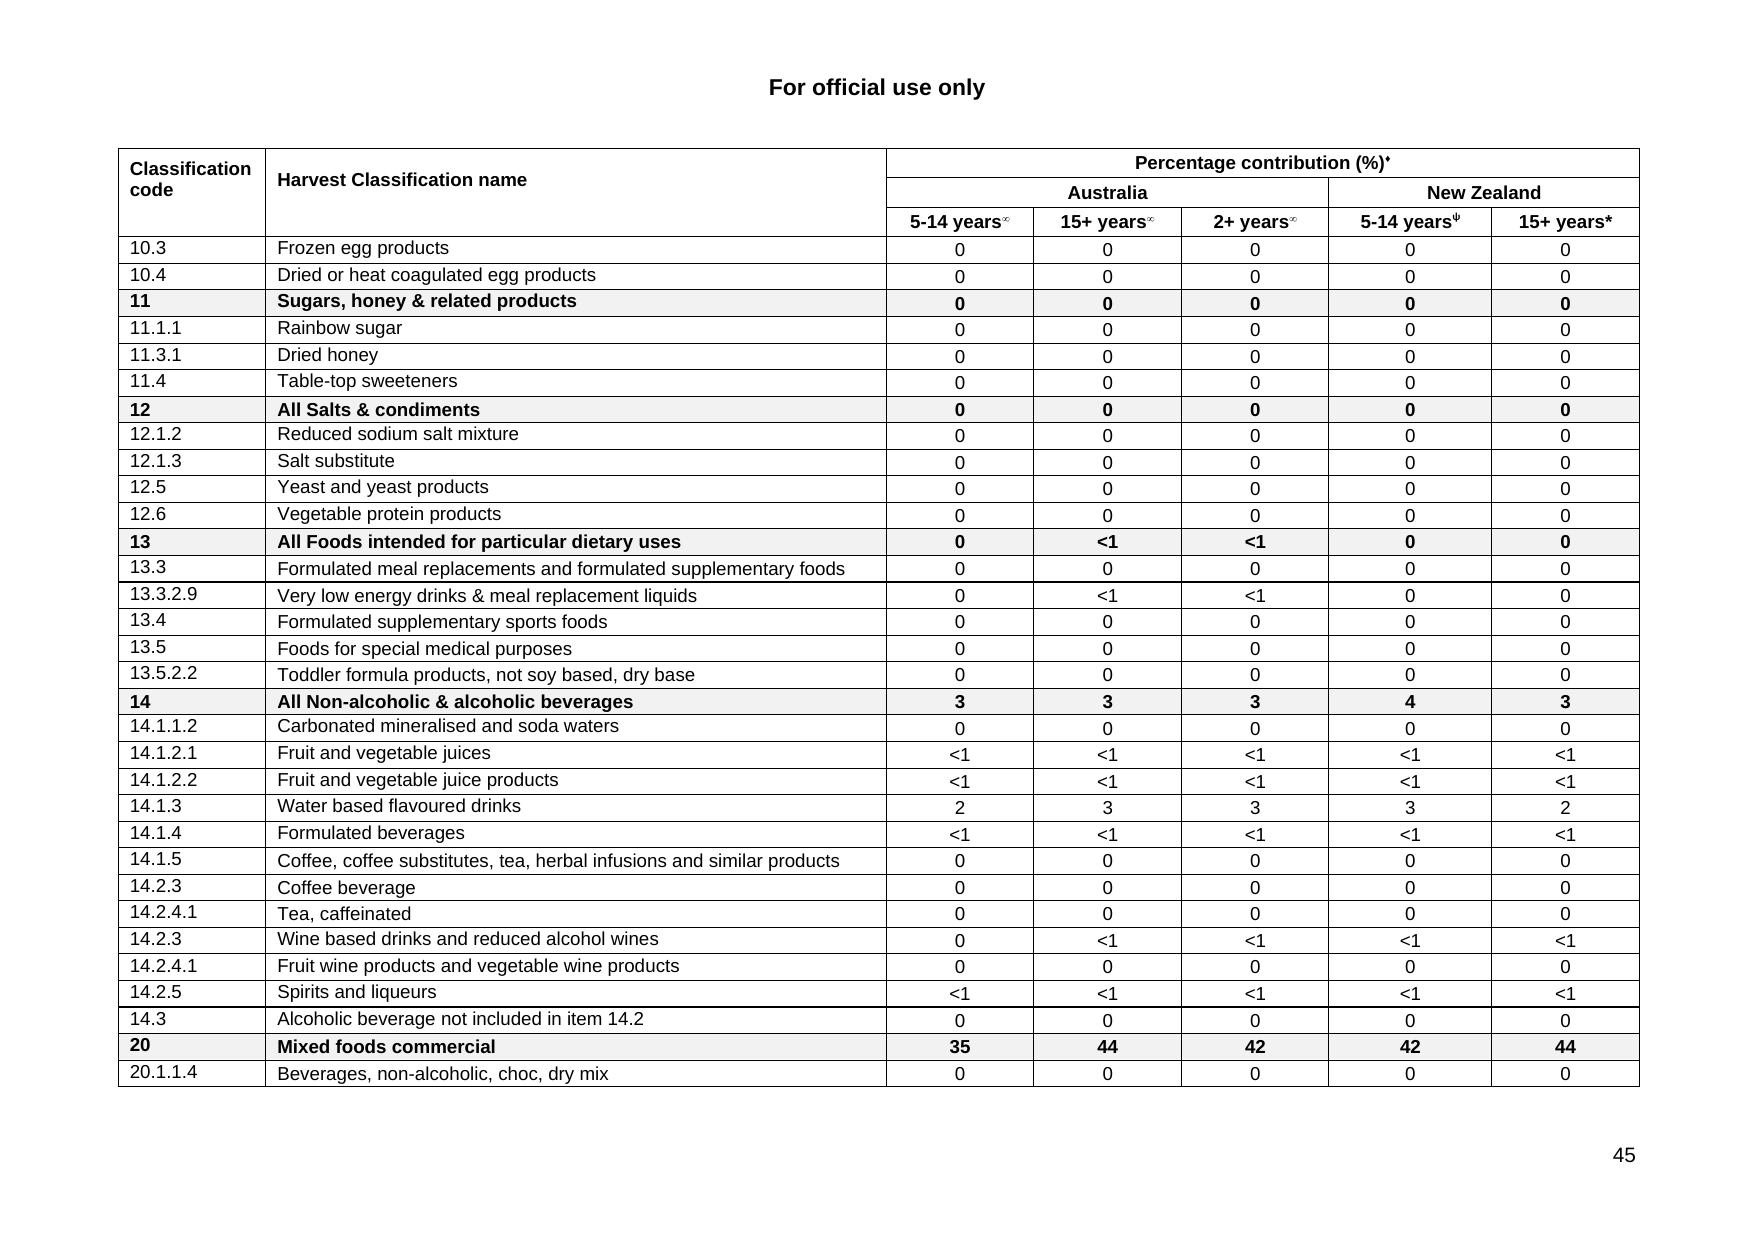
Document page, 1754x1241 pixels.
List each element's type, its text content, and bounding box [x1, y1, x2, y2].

table_cell 0 [1034, 1008, 1181, 1033]
table_cell Foods for special medical purposes [266, 636, 886, 661]
table_cell 0 [1492, 290, 1639, 316]
table_cell 14 [119, 689, 265, 714]
table_cell 0 [1034, 954, 1181, 980]
table_cell <1 [1492, 822, 1639, 847]
table_cell 12 [119, 397, 265, 422]
table_cell 2 [887, 795, 1033, 821]
table_cell 0 [1182, 1061, 1328, 1086]
table_cell 0 [1329, 875, 1491, 900]
table_cell 0 [1492, 1061, 1639, 1086]
table_cell 2 [1492, 795, 1639, 821]
table_cell <1 [1034, 928, 1181, 953]
table_cell 0 [887, 954, 1033, 980]
table_cell 0 [1182, 609, 1328, 634]
table_cell 0 [1182, 954, 1328, 980]
table_cell 42 [1329, 1034, 1491, 1059]
table_cell 0 [1182, 450, 1328, 475]
table_cell 20.1.1.4 [119, 1061, 265, 1086]
table_cell 44 [1034, 1034, 1181, 1059]
table_cell 0 [1329, 1008, 1491, 1033]
table_cell <1 [1329, 742, 1491, 767]
table_cell 0 [1492, 662, 1639, 688]
table_cell 0 [1182, 237, 1328, 263]
table_cell 0 [1034, 450, 1181, 475]
table_cell 0 [1034, 476, 1181, 502]
table_cell 0 [1329, 264, 1491, 289]
table_cell 20 [119, 1034, 265, 1059]
table_cell 3 [887, 689, 1033, 714]
table_cell 13.4 [119, 609, 265, 634]
table_header Harvest Classification name [266, 149, 886, 236]
table_cell 0 [887, 237, 1033, 263]
table_cell <1 [1034, 583, 1181, 608]
table_cell 0 [887, 609, 1033, 634]
table_cell 35 [887, 1034, 1033, 1059]
table_cell 0 [1329, 636, 1491, 661]
table_cell 0 [1492, 556, 1639, 581]
table_cell <1 [1329, 981, 1491, 1006]
table_cell 0 [1329, 715, 1491, 741]
table_cell 11.1.1 [119, 317, 265, 342]
table_cell 0 [887, 1061, 1033, 1086]
table_cell 44 [1492, 1034, 1639, 1059]
table_cell <1 [1034, 769, 1181, 794]
table_cell 0 [887, 503, 1033, 528]
table_cell Yeast and yeast products [266, 476, 886, 502]
table_cell 15+ years [1034, 208, 1181, 236]
table_cell 14.1.2.1 [119, 742, 265, 767]
table_cell 11.4 [119, 370, 265, 396]
table_header Percentage contribution (%)♦ [887, 149, 1639, 177]
table_cell Formulated supplementary sports foods [266, 609, 886, 634]
table_cell Reduced sodium salt mixture [266, 423, 886, 449]
table_cell 0 [1182, 423, 1328, 449]
table_cell <1 [1492, 742, 1639, 767]
table_cell 0 [887, 901, 1033, 927]
table_cell 10.4 [119, 264, 265, 289]
table_cell <1 [1182, 529, 1328, 555]
table_cell 0 [887, 875, 1033, 900]
table_cell Table-top sweeteners [266, 370, 886, 396]
table_cell 0 [1492, 317, 1639, 342]
table_cell 0 [887, 397, 1033, 422]
table_cell 3 [1034, 689, 1181, 714]
table_cell 0 [1034, 423, 1181, 449]
table_cell Salt substitute [266, 450, 886, 475]
table_cell 13.3.2.9 [119, 583, 265, 608]
table_cell 3 [1182, 795, 1328, 821]
table_cell <1 [1492, 769, 1639, 794]
table_cell 0 [1492, 609, 1639, 634]
table_cell 13.5 [119, 636, 265, 661]
table_cell 0 [1034, 370, 1181, 396]
table_cell Spirits and liqueurs [266, 981, 886, 1006]
table_cell Coffee beverage [266, 875, 886, 900]
table_cell 0 [1182, 1008, 1328, 1033]
table_cell 0 [1034, 264, 1181, 289]
table_cell 0 [1329, 370, 1491, 396]
table_cell 5-14 years [887, 208, 1033, 236]
table_cell <1 [1182, 769, 1328, 794]
table_cell Beverages, non-alcoholic, choc, dry mix [266, 1061, 886, 1086]
table_cell 10.3 [119, 237, 265, 263]
table_header Classification code [119, 149, 265, 236]
table_cell 0 [1492, 529, 1639, 555]
table_cell 0 [1182, 264, 1328, 289]
table_cell 14.3 [119, 1008, 265, 1033]
table_cell 0 [1492, 264, 1639, 289]
table_cell 14.2.4.1 [119, 901, 265, 927]
table_cell 14.2.4.1 [119, 954, 265, 980]
table_cell Wine based drinks and reduced alcohol wines [266, 928, 886, 953]
table_cell Carbonated mineralised and soda waters [266, 715, 886, 741]
table_cell 3 [1329, 795, 1491, 821]
table_cell Australia [887, 178, 1328, 207]
table_cell 0 [1034, 848, 1181, 874]
table_cell 0 [1329, 450, 1491, 475]
table_cell 11.3.1 [119, 344, 265, 369]
table_cell 0 [1329, 848, 1491, 874]
table_cell 0 [887, 370, 1033, 396]
table_cell <1 [1034, 822, 1181, 847]
table_cell Toddler formula products, not soy based, dry base [266, 662, 886, 688]
table_cell 0 [1329, 317, 1491, 342]
table_cell 0 [1492, 423, 1639, 449]
table_cell 0 [1329, 397, 1491, 422]
table_cell <1 [887, 822, 1033, 847]
table_cell 0 [1329, 290, 1491, 316]
table_cell 0 [1329, 901, 1491, 927]
table_cell <1 [1329, 822, 1491, 847]
table_cell 0 [1182, 317, 1328, 342]
table_cell Fruit wine products and vegetable wine products [266, 954, 886, 980]
table_cell 0 [1182, 848, 1328, 874]
table_cell 4 [1329, 689, 1491, 714]
table_cell <1 [1182, 981, 1328, 1006]
table_cell 0 [1492, 1008, 1639, 1033]
table_cell 0 [1034, 875, 1181, 900]
table_cell 0 [1182, 875, 1328, 900]
table_cell 0 [887, 344, 1033, 369]
table_cell Vegetable protein products [266, 503, 886, 528]
table_cell 0 [1492, 370, 1639, 396]
table_cell All Non-alcoholic & alcoholic beverages [266, 689, 886, 714]
table_cell 0 [1329, 556, 1491, 581]
table_cell Frozen egg products [266, 237, 886, 263]
table_cell <1 [1492, 928, 1639, 953]
table_cell 0 [1329, 423, 1491, 449]
table_cell 0 [887, 290, 1033, 316]
table_cell 0 [887, 583, 1033, 608]
table_cell 0 [1034, 609, 1181, 634]
table_cell 12.6 [119, 503, 265, 528]
table_cell 0 [1329, 662, 1491, 688]
table_cell Sugars, honey & related products [266, 290, 886, 316]
table_cell 14.1.5 [119, 848, 265, 874]
table_cell 0 [1034, 237, 1181, 263]
table_cell 0 [1182, 662, 1328, 688]
table_cell Coffee, coffee substitutes, tea, herbal infusions and similar products [266, 848, 886, 874]
table_cell 0 [1182, 397, 1328, 422]
table_cell 0 [1182, 370, 1328, 396]
table_cell Very low energy drinks & meal replacement liquids [266, 583, 886, 608]
table_cell <1 [887, 981, 1033, 1006]
table_cell 42 [1182, 1034, 1328, 1059]
table_cell 3 [1034, 795, 1181, 821]
table_cell 0 [887, 662, 1033, 688]
table_cell 0 [1329, 583, 1491, 608]
table_cell 14.1.1.2 [119, 715, 265, 741]
table_cell 0 [887, 450, 1033, 475]
table_cell 0 [1492, 636, 1639, 661]
table_cell 0 [1034, 636, 1181, 661]
table_cell 0 [1492, 397, 1639, 422]
table_cell <1 [1034, 742, 1181, 767]
table_cell 0 [1182, 344, 1328, 369]
table_cell 13 [119, 529, 265, 555]
table_cell 0 [1034, 556, 1181, 581]
table_cell 0 [887, 423, 1033, 449]
table_cell 0 [1182, 556, 1328, 581]
table_cell 0 [887, 529, 1033, 555]
table_cell 0 [1492, 875, 1639, 900]
table_cell 3 [1182, 689, 1328, 714]
table_cell 14.2.5 [119, 981, 265, 1006]
table_cell Fruit and vegetable juice products [266, 769, 886, 794]
table_cell Fruit and vegetable juices [266, 742, 886, 767]
table_cell 0 [1492, 901, 1639, 927]
table_cell All Foods intended for particular dietary uses [266, 529, 886, 555]
table_cell 0 [1034, 397, 1181, 422]
table_cell 0 [1329, 237, 1491, 263]
table_cell 13.3 [119, 556, 265, 581]
table_cell 0 [1182, 503, 1328, 528]
table_cell 14.1.3 [119, 795, 265, 821]
table_cell 0 [1182, 715, 1328, 741]
table_cell 15+ years* [1492, 208, 1639, 236]
table_cell 0 [887, 556, 1033, 581]
table_cell <1 [1182, 742, 1328, 767]
table_cell 0 [1329, 529, 1491, 555]
table_cell Water based flavoured drinks [266, 795, 886, 821]
table_cell 0 [887, 1008, 1033, 1033]
table_cell 0 [1182, 290, 1328, 316]
table_cell 3 [1492, 689, 1639, 714]
table_cell Tea, caffeinated [266, 901, 886, 927]
table_cell <1 [1034, 529, 1181, 555]
table_cell 0 [1492, 476, 1639, 502]
table_cell 0 [1182, 901, 1328, 927]
table_cell 0 [1034, 317, 1181, 342]
table_cell 0 [1034, 1061, 1181, 1086]
table_cell 2+ years [1182, 208, 1328, 236]
table_cell 14.1.2.2 [119, 769, 265, 794]
table_cell 0 [1492, 237, 1639, 263]
table_cell 0 [1329, 344, 1491, 369]
table_cell <1 [1034, 981, 1181, 1006]
table_cell <1 [1329, 769, 1491, 794]
table_cell 0 [887, 476, 1033, 502]
table_cell <1 [1329, 928, 1491, 953]
table_cell 0 [887, 715, 1033, 741]
table_cell 0 [887, 317, 1033, 342]
table_cell 0 [1034, 901, 1181, 927]
table_cell 0 [1182, 636, 1328, 661]
table_cell 0 [887, 264, 1033, 289]
table_cell 14.2.3 [119, 928, 265, 953]
table_cell 0 [1182, 476, 1328, 502]
table_cell 0 [1329, 1061, 1491, 1086]
table_cell 0 [1329, 503, 1491, 528]
table_cell Dried honey [266, 344, 886, 369]
table_cell 12.1.2 [119, 423, 265, 449]
table_cell 12.1.3 [119, 450, 265, 475]
table_cell 0 [887, 928, 1033, 953]
table_cell 0 [1492, 503, 1639, 528]
table_cell 12.5 [119, 476, 265, 502]
table_cell <1 [1182, 583, 1328, 608]
table_cell 5-14 yearsѱ [1329, 208, 1491, 236]
table_cell 0 [1492, 583, 1639, 608]
table_cell 0 [1329, 476, 1491, 502]
table_cell Rainbow sugar [266, 317, 886, 342]
table_cell <1 [1492, 981, 1639, 1006]
table_cell 0 [1492, 344, 1639, 369]
table_cell <1 [887, 769, 1033, 794]
table_cell Formulated meal replacements and formulated supplementary foods [266, 556, 886, 581]
table_cell Dried or heat coagulated egg products [266, 264, 886, 289]
table_cell 14.2.3 [119, 875, 265, 900]
table_cell 0 [1034, 715, 1181, 741]
table_cell 0 [1492, 450, 1639, 475]
table_cell 0 [887, 636, 1033, 661]
table_cell 0 [1034, 344, 1181, 369]
table_cell 11 [119, 290, 265, 316]
table_cell Alcoholic beverage not included in item 14.2 [266, 1008, 886, 1033]
table_cell 0 [1329, 954, 1491, 980]
table_cell Mixed foods commercial [266, 1034, 886, 1059]
table_cell 0 [887, 848, 1033, 874]
table_cell 13.5.2.2 [119, 662, 265, 688]
table_cell All Salts & condiments [266, 397, 886, 422]
table_cell 14.1.4 [119, 822, 265, 847]
table_cell New Zealand [1329, 178, 1639, 207]
table_cell Formulated beverages [266, 822, 886, 847]
table_cell <1 [887, 742, 1033, 767]
table_cell 0 [1034, 503, 1181, 528]
table_cell 0 [1492, 848, 1639, 874]
table_cell 0 [1034, 290, 1181, 316]
table_cell 0 [1329, 609, 1491, 634]
table_cell 0 [1034, 662, 1181, 688]
table_cell 0 [1492, 954, 1639, 980]
table_cell <1 [1182, 822, 1328, 847]
table_cell 0 [1492, 715, 1639, 741]
table_cell <1 [1182, 928, 1328, 953]
